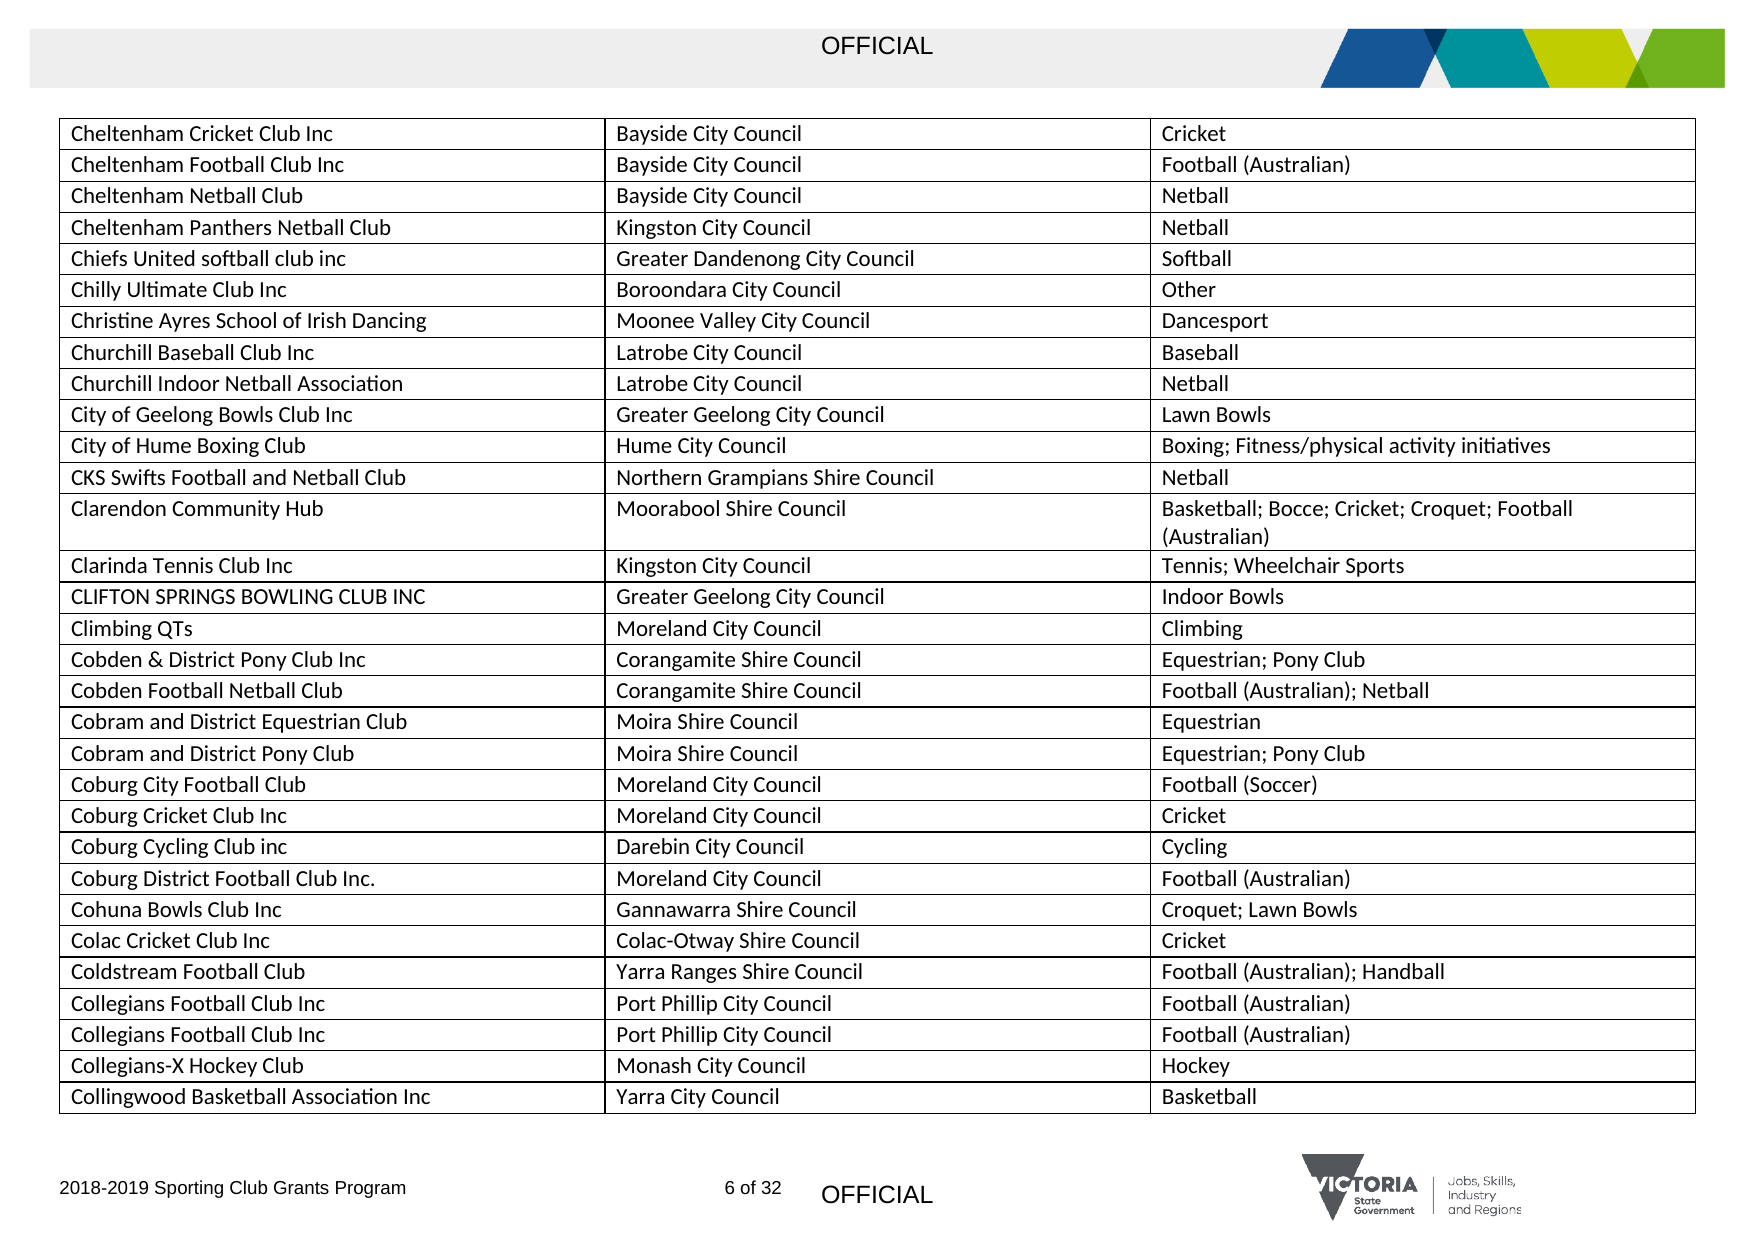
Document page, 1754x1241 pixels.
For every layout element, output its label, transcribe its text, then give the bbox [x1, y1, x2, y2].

table_cell Northern Grampians Shire Council [606, 463, 1150, 493]
table_cell Boxing; Fitness/physical activity initiatives [1151, 432, 1695, 462]
table_cell Churchill Indoor Netball Association [60, 369, 604, 399]
table_cell Netball [1151, 369, 1695, 399]
table_cell Cheltenham Football Club Inc [60, 150, 604, 181]
table_cell Collegians-X Hockey Club [60, 1051, 604, 1081]
table_cell City of Geelong Bowls Club Inc [60, 400, 604, 431]
table_cell Indoor Bowls [1151, 583, 1695, 613]
table_cell CLIFTON SPRINGS BOWLING CLUB INC [60, 583, 604, 613]
table_cell Clarendon Community Hub [60, 494, 604, 550]
table_cell Football (Australian) [1151, 864, 1695, 894]
table_cell Equestrian [1151, 708, 1695, 738]
table_cell Yarra Ranges Shire Council [606, 958, 1150, 988]
table_cell Basketball; Bocce; Cricket; Croquet; Football (Australian) [1151, 494, 1695, 550]
table_cell Churchill Baseball Club Inc [60, 338, 604, 368]
table_cell Coburg City Football Club [60, 770, 604, 800]
table_cell Cheltenham Panthers Netball Club [60, 213, 604, 243]
table_cell Gannawarra Shire Council [606, 895, 1150, 925]
table_cell Coburg Cricket Club Inc [60, 801, 604, 831]
table_cell Kingston City Council [606, 213, 1150, 243]
table_cell Dancesport [1151, 307, 1695, 337]
table_cell Lawn Bowls [1151, 400, 1695, 431]
table_cell Corangamite Shire Council [606, 676, 1150, 706]
picture [0, 0, 1754, 1053]
table_cell Moira Shire Council [606, 708, 1150, 738]
table_cell Greater Geelong City Council [606, 400, 1150, 431]
table_cell Colac-Otway Shire Council [606, 926, 1150, 956]
table_cell Moreland City Council [606, 614, 1150, 644]
table_cell Cobden Football Netball Club [60, 676, 604, 706]
table_cell Football (Australian) [1151, 989, 1695, 1019]
table_cell Football (Australian); Netball [1151, 676, 1695, 706]
table_cell Port Phillip City Council [606, 989, 1150, 1019]
table_cell Chiefs United softball club inc [60, 244, 604, 274]
table_cell Cheltenham Cricket Club Inc [60, 119, 604, 149]
table_cell Equestrian; Pony Club [1151, 645, 1695, 675]
table_cell Moreland City Council [606, 770, 1150, 800]
table_cell Bayside City Council [606, 182, 1150, 212]
table_cell Hockey [1151, 1051, 1695, 1081]
table_cell Cobden & District Pony Club Inc [60, 645, 604, 675]
table_cell Latrobe City Council [606, 338, 1150, 368]
table_cell Moreland City Council [606, 801, 1150, 831]
table_cell Croquet; Lawn Bowls [1151, 895, 1695, 925]
table_cell Cricket [1151, 119, 1695, 149]
table_cell Cheltenham Netball Club [60, 182, 604, 212]
table_cell Cohuna Bowls Club Inc [60, 895, 604, 925]
table_cell Cricket [1151, 801, 1695, 831]
table_cell Collingwood Basketball Association Inc [60, 1083, 604, 1113]
table_cell Coburg District Football Club Inc. [60, 864, 604, 894]
table_cell Greater Geelong City Council [606, 583, 1150, 613]
table_cell Cobram and District Equestrian Club [60, 708, 604, 738]
table_cell Coldstream Football Club [60, 958, 604, 988]
table_cell Colac Cricket Club Inc [60, 926, 604, 956]
table_cell Coburg Cycling Club inc [60, 833, 604, 863]
table_cell Bayside City Council [606, 119, 1150, 149]
table_cell Netball [1151, 182, 1695, 212]
table_cell Tennis; Wheelchair Sports [1151, 551, 1695, 581]
table_cell Yarra City Council [606, 1083, 1150, 1113]
table_cell Port Phillip City Council [606, 1020, 1150, 1050]
table_cell Football (Australian); Handball [1151, 958, 1695, 988]
table_cell Moira Shire Council [606, 739, 1150, 769]
table_cell Other [1151, 275, 1695, 306]
table_cell Moonee Valley City Council [606, 307, 1150, 337]
picture [1302, 1154, 1521, 1221]
table_cell Greater Dandenong City Council [606, 244, 1150, 274]
table_cell CKS Swifts Football and Netball Club [60, 463, 604, 493]
table_cell Football (Australian) [1151, 150, 1695, 181]
table_cell Climbing QTs [60, 614, 604, 644]
table_cell Bayside City Council [606, 150, 1150, 181]
table_cell Latrobe City Council [606, 369, 1150, 399]
table_cell Equestrian; Pony Club [1151, 739, 1695, 769]
table_cell Netball [1151, 213, 1695, 243]
table_cell Clarinda Tennis Club Inc [60, 551, 604, 581]
table_cell Cycling [1151, 833, 1695, 863]
table_cell Netball [1151, 463, 1695, 493]
table_cell Collegians Football Club Inc [60, 1020, 604, 1050]
table_cell Moorabool Shire Council [606, 494, 1150, 550]
table_cell Football (Soccer) [1151, 770, 1695, 800]
table_cell Corangamite Shire Council [606, 645, 1150, 675]
table_cell Boroondara City Council [606, 275, 1150, 306]
table_cell Christine Ayres School of Irish Dancing [60, 307, 604, 337]
table_cell Softball [1151, 244, 1695, 274]
table_cell Hume City Council [606, 432, 1150, 462]
table_cell Chilly Ultimate Club Inc [60, 275, 604, 306]
table_cell Climbing [1151, 614, 1695, 644]
table_cell Monash City Council [606, 1051, 1150, 1081]
table_cell Kingston City Council [606, 551, 1150, 581]
table_cell Football (Australian) [1151, 1020, 1695, 1050]
table_cell City of Hume Boxing Club [60, 432, 604, 462]
table_cell Darebin City Council [606, 833, 1150, 863]
table_cell Cricket [1151, 926, 1695, 956]
table_cell Collegians Football Club Inc [60, 989, 604, 1019]
table_cell Cobram and District Pony Club [60, 739, 604, 769]
table_cell Basketball [1151, 1083, 1695, 1113]
table_cell Baseball [1151, 338, 1695, 368]
table_cell Moreland City Council [606, 864, 1150, 894]
